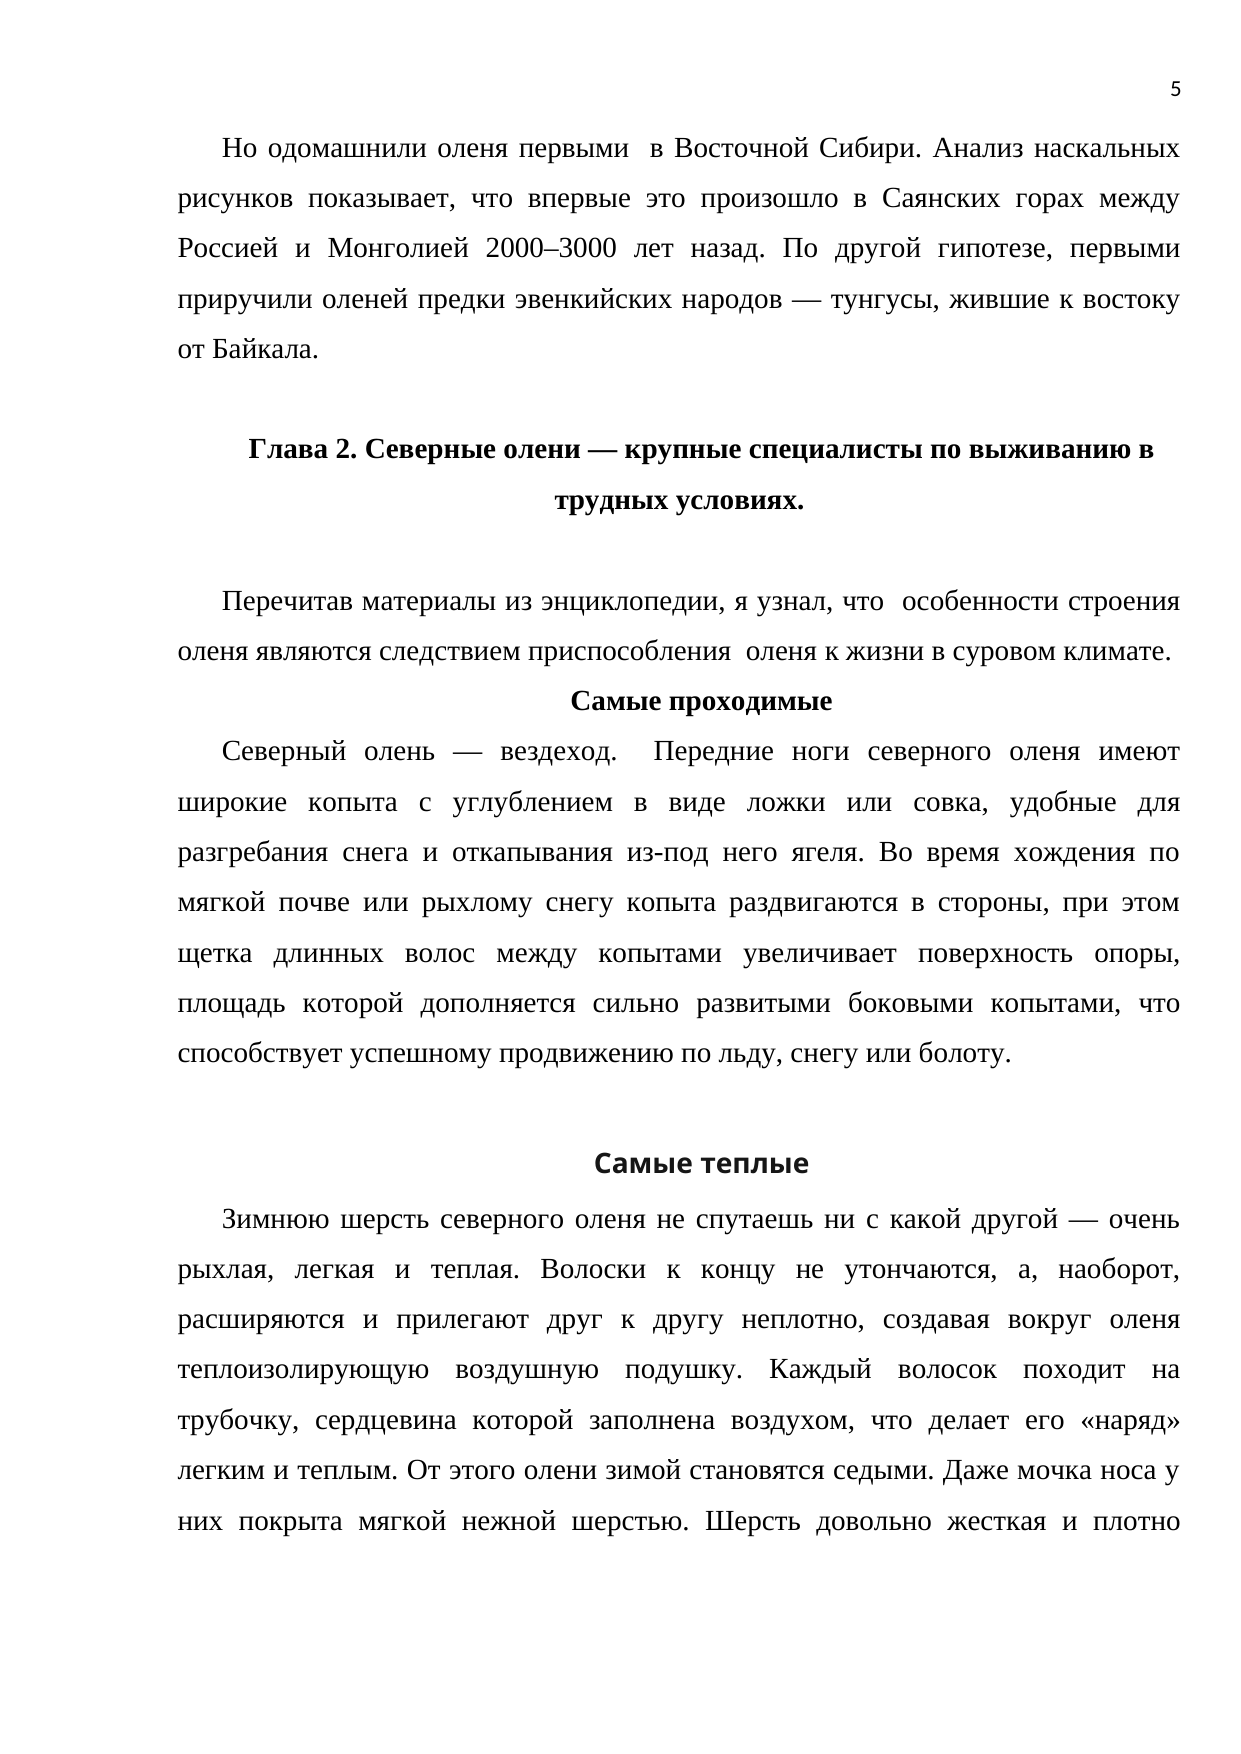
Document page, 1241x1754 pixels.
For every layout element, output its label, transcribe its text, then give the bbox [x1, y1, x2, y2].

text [177, 1201, 1181, 1536]
text Самые теплые [177, 1143, 1181, 1182]
text Но одомашнили оленя первыми в Восточной Сибири. Анализ наскальных рисунков показывает, что впервые это произошло в Саянских горах между Россией и Монголией 2000–3000 лет назад. По другой гипотезе, первыми приручили оленей предки эвенкийских народов — тунгусы, жившие к востоку от Байкала. [177, 130, 1181, 364]
text Северный олень — вездеход. Передние ноги северного оленя имеют широкие копыта с углублением в виде ложки или совка, удобные для разгребания снега и откапывания из-под него ягеля. Во время хождения по мягкой почве или рыхлому снегу копыта раздвигаются в стороны, при этом щетка длинных волос между копытами увеличивает поверхность опоры, площадь которой дополняется сильно развитыми боковыми копытами, что способствует успешному продвижению по льду, снегу или болоту. [177, 733, 1181, 1069]
text Самые проходимые [177, 683, 1181, 717]
text Глава 2. Северные олени — крупные специалисты по выживанию в трудных условиях. [177, 432, 1181, 516]
text Перечитав материалы из энциклопедии, я узнал, что особенности строения оленя являются следствием приспособления оленя к жизни в суровом климате. [177, 583, 1181, 666]
